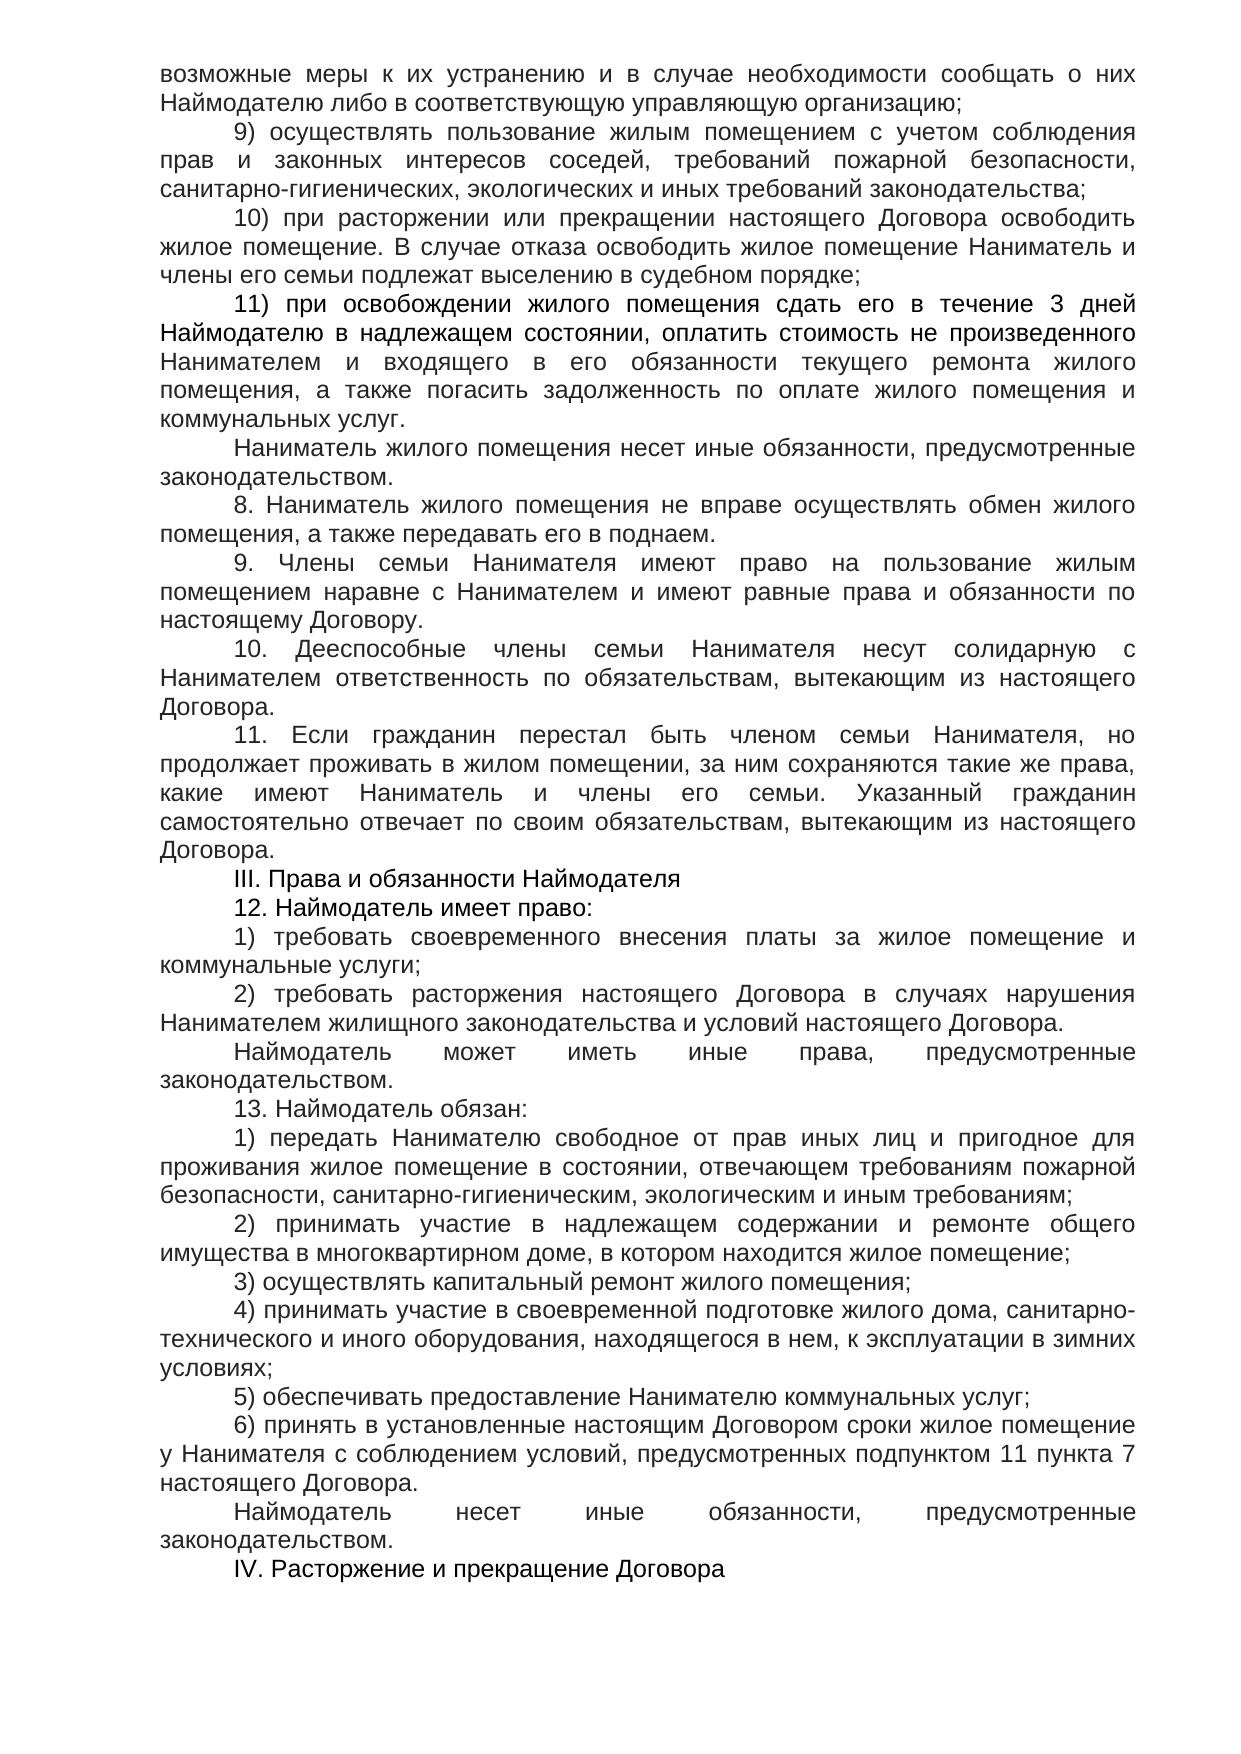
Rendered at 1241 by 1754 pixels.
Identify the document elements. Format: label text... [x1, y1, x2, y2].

text 2) требовать расторжения настоящего Договора в случаях нарушения Нанимателем жилищного законодательства и условий настоящего Договора. [159, 979, 1137, 1037]
text Наниматель жилого помещения несет иные обязанности, предусмотренные законодательством. [159, 433, 1137, 490]
text 8. Наниматель жилого помещения не вправе осуществлять обмен жилого помещения, а также передавать его в поднаем. [159, 490, 1137, 548]
text 6) принять в установленные настоящим Договором сроки жилое помещение у Нанимателя с соблюдением условий, предусмотренных подпунктом 11 пункта 7 настоящего Договора. [159, 1410, 1137, 1497]
text 9) осуществлять пользование жилым помещением с учетом соблюдения прав и законных интересов соседей, требований пожарной безопасности, санитарно-гигиенических, экологических и иных требований законодательства; [159, 117, 1137, 203]
text 12. Наймодатель имеет право: [159, 893, 1137, 922]
text 2) принимать участие в надлежащем содержании и ремонте общего имущества в многоквартирном доме, в котором находится жилое помещение; [159, 1209, 1137, 1267]
text 10. Дееспособные члены семьи Нанимателя несут солидарную с Нанимателем ответственность по обязательствам, вытекающим из настоящего Договора. [159, 634, 1137, 720]
text 9. Члены семьи Нанимателя имеют право на пользование жилым помещением наравне с Нанимателем и имеют равные права и обязанности по настоящему Договору. [159, 548, 1137, 634]
text 13. Наймодатель обязан: [159, 1094, 1137, 1123]
text 5) обеспечивать предоставление Нанимателю коммунальных услуг; [159, 1382, 1137, 1410]
text 3) осуществлять капитальный ремонт жилого помещения; [159, 1267, 1137, 1295]
text IV. Расторжение и прекращение Договора [159, 1554, 1137, 1583]
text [159, 59, 1137, 117]
text 10) при расторжении или прекращении настоящего Договора освободить жилое помещение. В случае отказа освободить жилое помещение Наниматель и члены его семьи подлежат выселению в судебном порядке; [159, 203, 1137, 289]
text 1) передать Нанимателю свободное от прав иных лиц и пригодное для проживания жилое помещение в состоянии, отвечающем требованиям пожарной безопасности, санитарно-гигиеническим, экологическим и иным требованиям; [159, 1123, 1137, 1209]
text 11) при освобождении жилого помещения сдать его в течение 3 дней Наймодателю в надлежащем состоянии, оплатить стоимость не произведенного Нанимателем и входящего в его обязанности текущего ремонта жилого помещения, а также погасить задолженность по оплате жилого помещения и коммунальных услуг. [159, 289, 1137, 433]
text Наймодатель несет иные обязанности, предусмотренные законодательством. [159, 1497, 1137, 1554]
text 4) принимать участие в своевременной подготовке жилого дома, санитарно-технического и иного оборудования, находящегося в нем, к эксплуатации в зимних условиях; [159, 1295, 1137, 1382]
text 1) требовать своевременного внесения платы за жилое помещение и коммунальные услуги; [159, 922, 1137, 979]
text III. Права и обязанности Наймодателя [159, 864, 1137, 893]
text Наймодатель может иметь иные права, предусмотренные законодательством. [159, 1037, 1137, 1094]
text 11. Если гражданин перестал быть членом семьи Нанимателя, но продолжает проживать в жилом помещении, за ним сохраняются такие же права, какие имеют Наниматель и члены его семьи. Указанный гражданин самостоятельно отвечает по своим обязательствам, вытекающим из настоящего Договора. [159, 720, 1137, 864]
